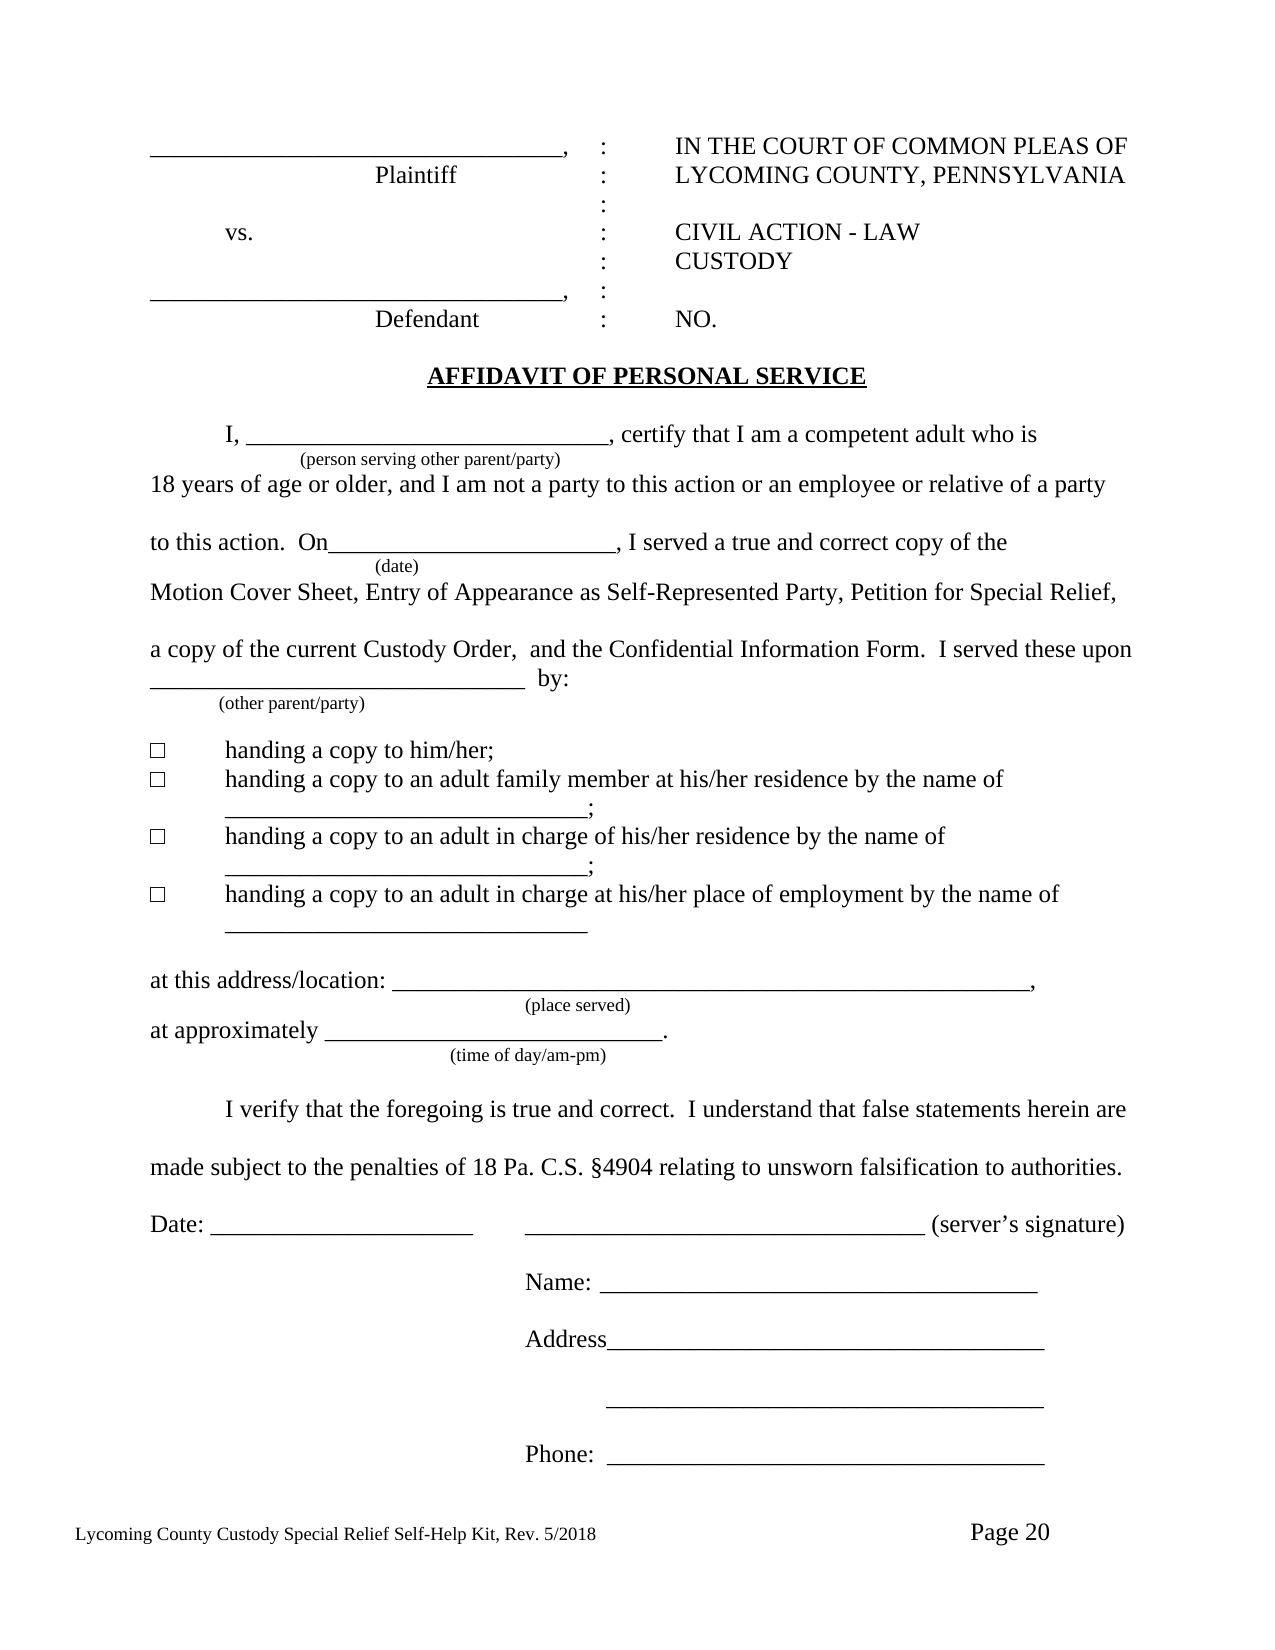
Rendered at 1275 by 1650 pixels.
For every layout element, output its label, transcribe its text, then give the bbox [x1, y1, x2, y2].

text Name: ___________________________________ [150, 1267, 1144, 1296]
text Address___________________________________ [450, 1324, 1144, 1353]
text _________________________________, : IN THE COURT OF COMMON PLEAS OF [75, 131, 1144, 160]
text Date: _____________________ ________________________________ (server’s signature) [150, 1209, 1144, 1238]
text : CUSTODY [150, 246, 1144, 275]
text (place served) [150, 994, 1144, 1015]
text □ handing a copy to an adult family member at his/her residence by the name of _____________________________; [150, 764, 1144, 821]
text vs. : CIVIL ACTION - LAW [150, 217, 1144, 246]
text 18 years of age or older, and I am not a party to this action or an employee or relative of a party [150, 469, 1144, 498]
text □ handing a copy to an adult in charge of his/her residence by the name of _____________________________; [150, 821, 1144, 879]
text : [150, 189, 1144, 217]
text I verify that the foregoing is true and correct. I understand that false statements herein are made subject to the penalties of 18 Pa. C.S. §4904 relating to unsworn falsification to authorities. [150, 1094, 1144, 1181]
text (date) [150, 555, 1144, 577]
text Motion Cover Sheet, Entry of Appearance as Self-Represented Party, Petition for Special Relief, [150, 577, 1144, 606]
text I, _____________________________, certify that I am a competent adult who is [150, 419, 1144, 447]
text (time of day/am-pm) [150, 1044, 1144, 1066]
text □ handing a copy to him/her; [150, 735, 1144, 764]
text □ handing a copy to an adult in charge at his/her place of employment by the name of [150, 879, 1144, 907]
text Plaintiff : LYCOMING COUNTY, PENNSYLVANIA [150, 160, 1144, 189]
text at this address/location: ___________________________________________________, [150, 965, 1144, 994]
text (other parent/party) [150, 692, 1144, 713]
text a copy of the current Custody Order, and the Confidential Information Form. I served these upon [150, 634, 1144, 663]
text Phone: ___________________________________ [450, 1439, 1144, 1468]
text at approximately ___________________________. [150, 1015, 1144, 1044]
text Defendant : NO. [150, 304, 1144, 332]
text _____________________________ [150, 907, 1144, 936]
text ___________________________________ [450, 1382, 1144, 1411]
text AFFIDAVIT OF PERSONAL SERVICE [150, 361, 1144, 390]
text ______________________________ by: [150, 663, 1144, 692]
text to this action. On_______________________, I served a true and correct copy of the [150, 527, 1144, 555]
text (person serving other parent/party) [150, 447, 1144, 469]
text _________________________________, : [150, 275, 1144, 304]
